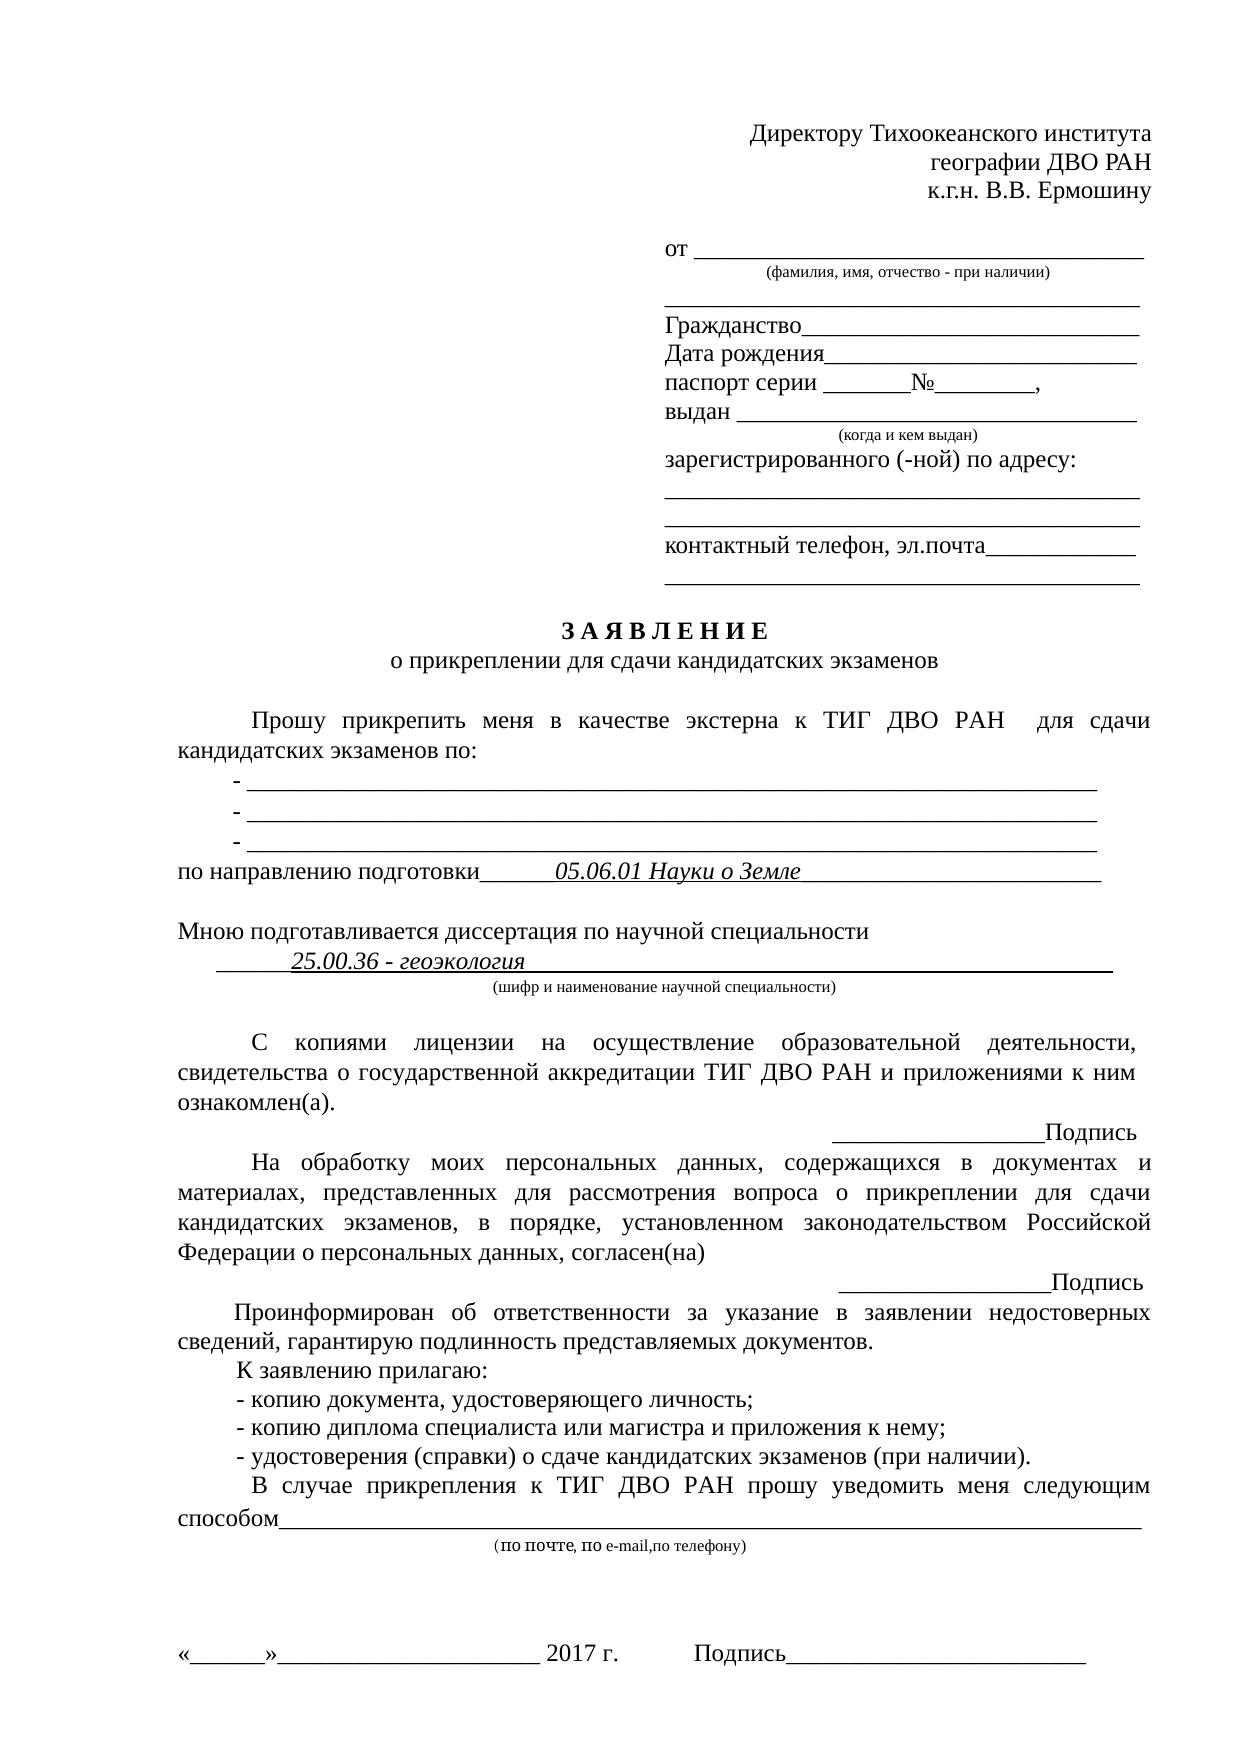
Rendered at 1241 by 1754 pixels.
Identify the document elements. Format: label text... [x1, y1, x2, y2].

text Дата рождения_________________________ [664, 338, 1152, 367]
text - ____________________________________________________________________ [177, 766, 1152, 794]
text (когда и кем выдан) [664, 425, 1152, 444]
text Мною подготавливается диссертация по научной специальности [177, 916, 1152, 945]
text к.г.н. В.В. Ермошину [664, 176, 1152, 204]
text В случае прикрепления к ТИГ ДВО РАН прошу уведомить меня следующим способом_____________________________________________________________________ [177, 1470, 1152, 1532]
text ______________________________________ [664, 559, 1152, 588]
text _________________Подпись [546, 1267, 1152, 1296]
text по направлению подготовки______05.06.01 Науки о Земле________________________ [177, 856, 1152, 885]
text ______________________________________ [664, 501, 1152, 530]
text К заявлению прилагаю: [177, 1355, 1152, 1384]
text Проинформирован об ответственности за указание в заявлении недостоверных сведений, гарантирую подлинность представляемых документов. [177, 1297, 1152, 1355]
text - ____________________________________________________________________ [177, 796, 1152, 824]
text - копию диплома специалиста или магистра и приложения к нему; [177, 1412, 1152, 1441]
text ______________________________________ [664, 473, 1152, 501]
text зарегистрированного (-ной) по адресу: [664, 444, 1152, 473]
text от ____________________________________ [664, 233, 1152, 262]
text ______________________________________ [664, 281, 1152, 310]
text паспорт серии _______№________, [664, 367, 1152, 396]
text Гражданство___________________________ [664, 310, 1152, 338]
text На обработку моих персональных данных, содержащихся в документах и материалах, представленных для рассмотрения вопроса о прикреплении для сдачи кандидатских экзаменов, в порядке, установленном законодательством Российской Федерации о персональных данных, согласен(на) [177, 1147, 1152, 1266]
text «______»_____________________ 2017 г. Подпись________________________ [177, 1638, 1171, 1667]
text _________________Подпись [177, 1117, 1137, 1146]
text - ____________________________________________________________________ [177, 826, 1152, 854]
text о прикреплении для сдачи кандидатских экзаменов [177, 645, 1152, 674]
text ______25.00.36 - геоэкология_______________________________________________ [177, 946, 1152, 975]
text Директору Тихоокеанского института географии ДВО РАН [664, 118, 1152, 176]
text С копиями лицензии на осуществление образовательной деятельности, свидетельства о государственной аккредитации ТИГ ДВО РАН и приложениями к ним ознакомлен(а). [177, 1027, 1137, 1116]
text (фамилия, имя, отчество - при наличии) [664, 262, 1152, 281]
text З А Я В Л Е Н И Е [177, 616, 1152, 645]
text выдан ________________________________ [664, 396, 1152, 425]
text - удостоверения (справки) о сдаче кандидатских экзаменов (при наличии). [177, 1441, 1152, 1470]
text (шифр и наименование научной специальности) [177, 976, 1152, 996]
list (по почте, по e-mail,по телефону) [252, 1536, 1152, 1556]
text Прошу прикрепить меня в качестве экстерна к ТИГ ДВО РАН для сдачи кандидатских экзаменов по: [177, 705, 1152, 764]
text - копию документа, удостоверяющего личность; [177, 1384, 1152, 1412]
text контактный телефон, эл.почта____________ [664, 530, 1152, 559]
